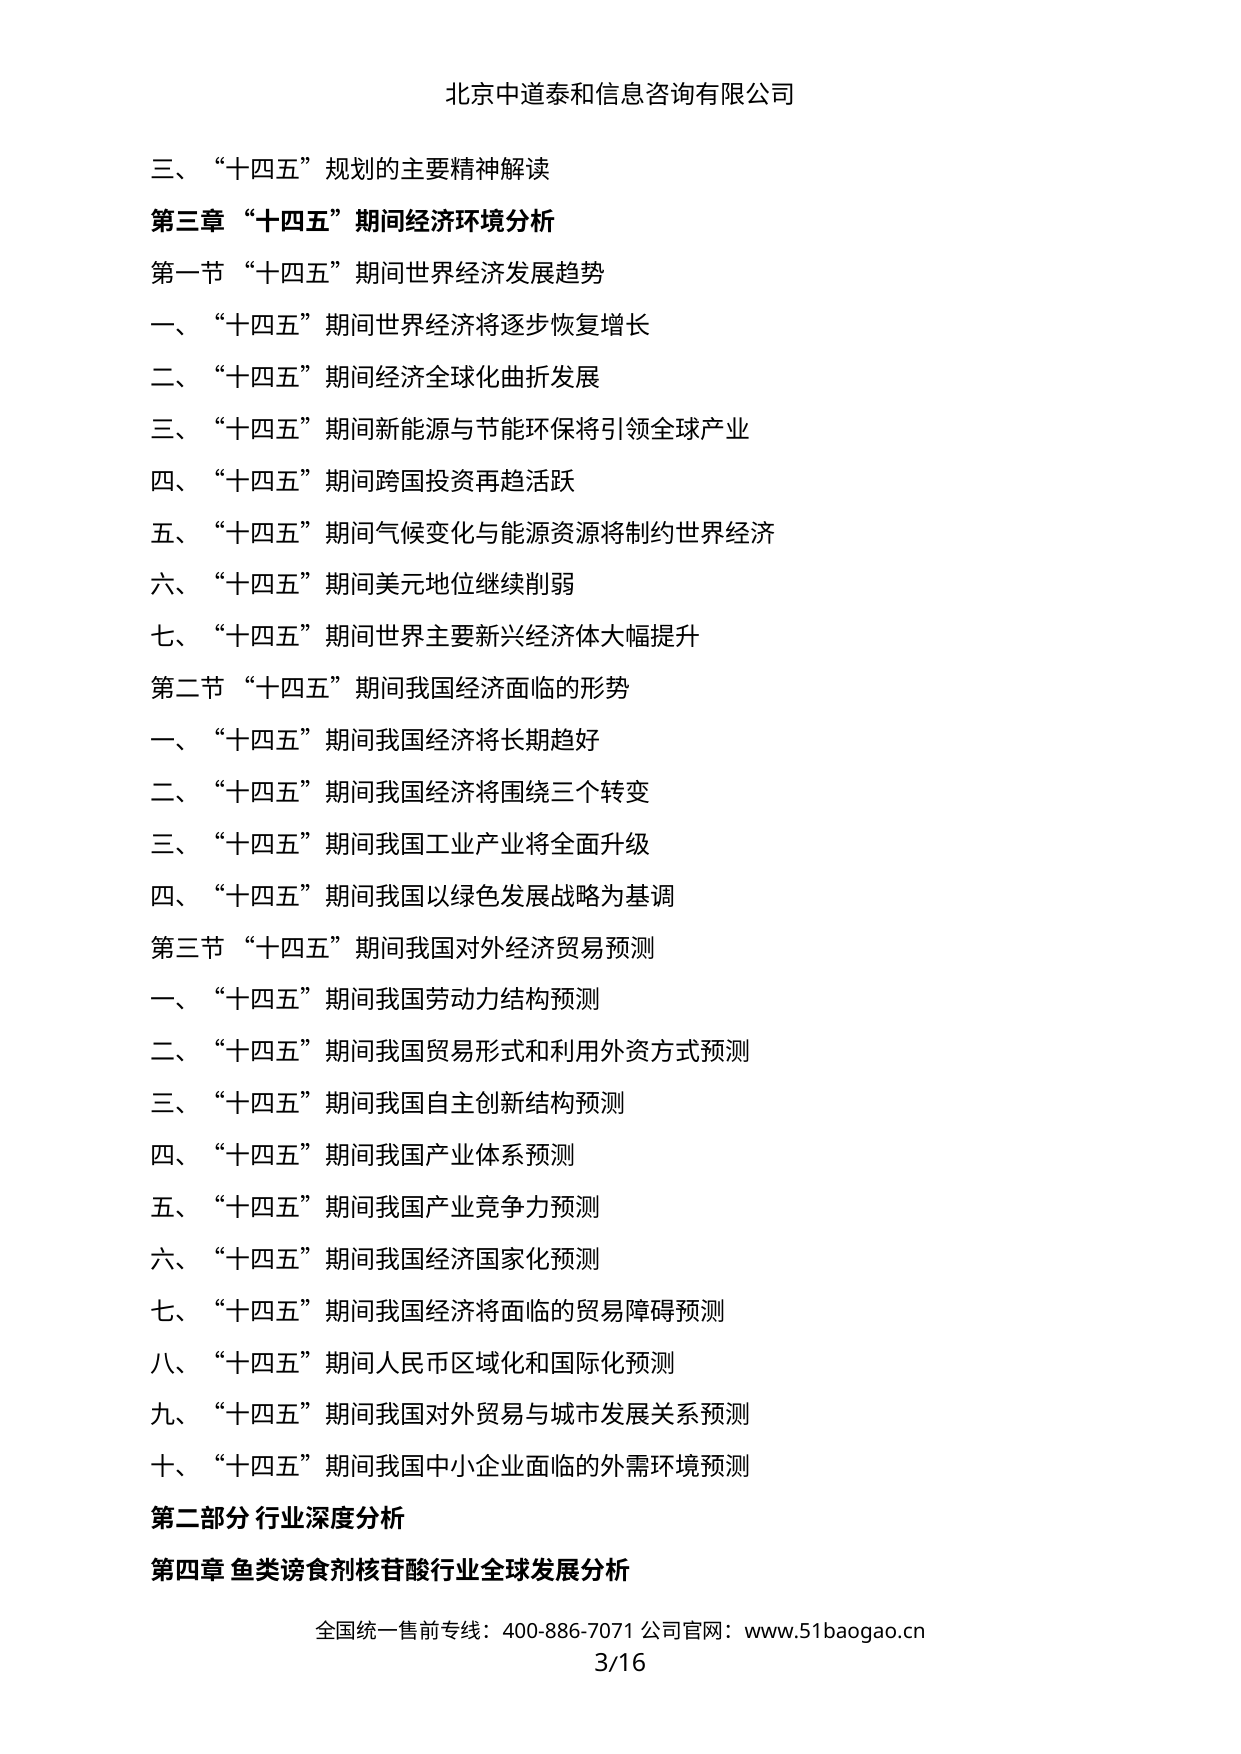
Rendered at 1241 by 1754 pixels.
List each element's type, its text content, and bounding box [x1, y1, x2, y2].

text 十、“十四五”期间我国中小企业面临的外需环境预测 [150, 1447, 1090, 1483]
text 第四章 鱼类谤食剂核苷酸行业全球发展分析 [150, 1551, 1090, 1587]
text 三、“十四五”期间我国工业产业将全面升级 [150, 824, 1090, 861]
text 五、“十四五”期间气候变化与能源资源将制约世界经济 [150, 513, 1090, 549]
text 第二节 “十四五”期间我国经济面临的形势 [150, 669, 1090, 705]
text 第三节 “十四五”期间我国对外经济贸易预测 [150, 928, 1090, 964]
text 九、“十四五”期间我国对外贸易与城市发展关系预测 [150, 1395, 1090, 1431]
text 四、“十四五”期间我国以绿色发展战略为基调 [150, 876, 1090, 912]
text 四、“十四五”期间跨国投资再趋活跃 [150, 461, 1090, 497]
text 一、“十四五”期间我国劳动力结构预测 [150, 980, 1090, 1016]
text 第二部分 行业深度分析 [150, 1499, 1090, 1535]
text 三、“十四五”期间新能源与节能环保将引领全球产业 [150, 409, 1090, 446]
text 二、“十四五”期间我国经济将围绕三个转变 [150, 772, 1090, 809]
text 四、“十四五”期间我国产业体系预测 [150, 1136, 1090, 1172]
text 三、“十四五”期间我国自主创新结构预测 [150, 1084, 1090, 1120]
text 八、“十四五”期间人民币区域化和国际化预测 [150, 1343, 1090, 1379]
text 六、“十四五”期间我国经济国家化预测 [150, 1239, 1090, 1276]
text 第三章 “十四五”期间经济环境分析 [150, 202, 1090, 238]
text 六、“十四五”期间美元地位继续削弱 [150, 565, 1090, 601]
text 一、“十四五”期间世界经济将逐步恢复增长 [150, 306, 1090, 342]
text 七、“十四五”期间我国经济将面临的贸易障碍预测 [150, 1291, 1090, 1327]
text 七、“十四五”期间世界主要新兴经济体大幅提升 [150, 617, 1090, 653]
text 三、“十四五”规划的主要精神解读 [150, 150, 1090, 186]
text 第一节 “十四五”期间世界经济发展趋势 [150, 254, 1090, 290]
text 二、“十四五”期间经济全球化曲折发展 [150, 357, 1090, 394]
text 五、“十四五”期间我国产业竞争力预测 [150, 1187, 1090, 1224]
text 二、“十四五”期间我国贸易形式和利用外资方式预测 [150, 1032, 1090, 1068]
text 一、“十四五”期间我国经济将长期趋好 [150, 721, 1090, 757]
